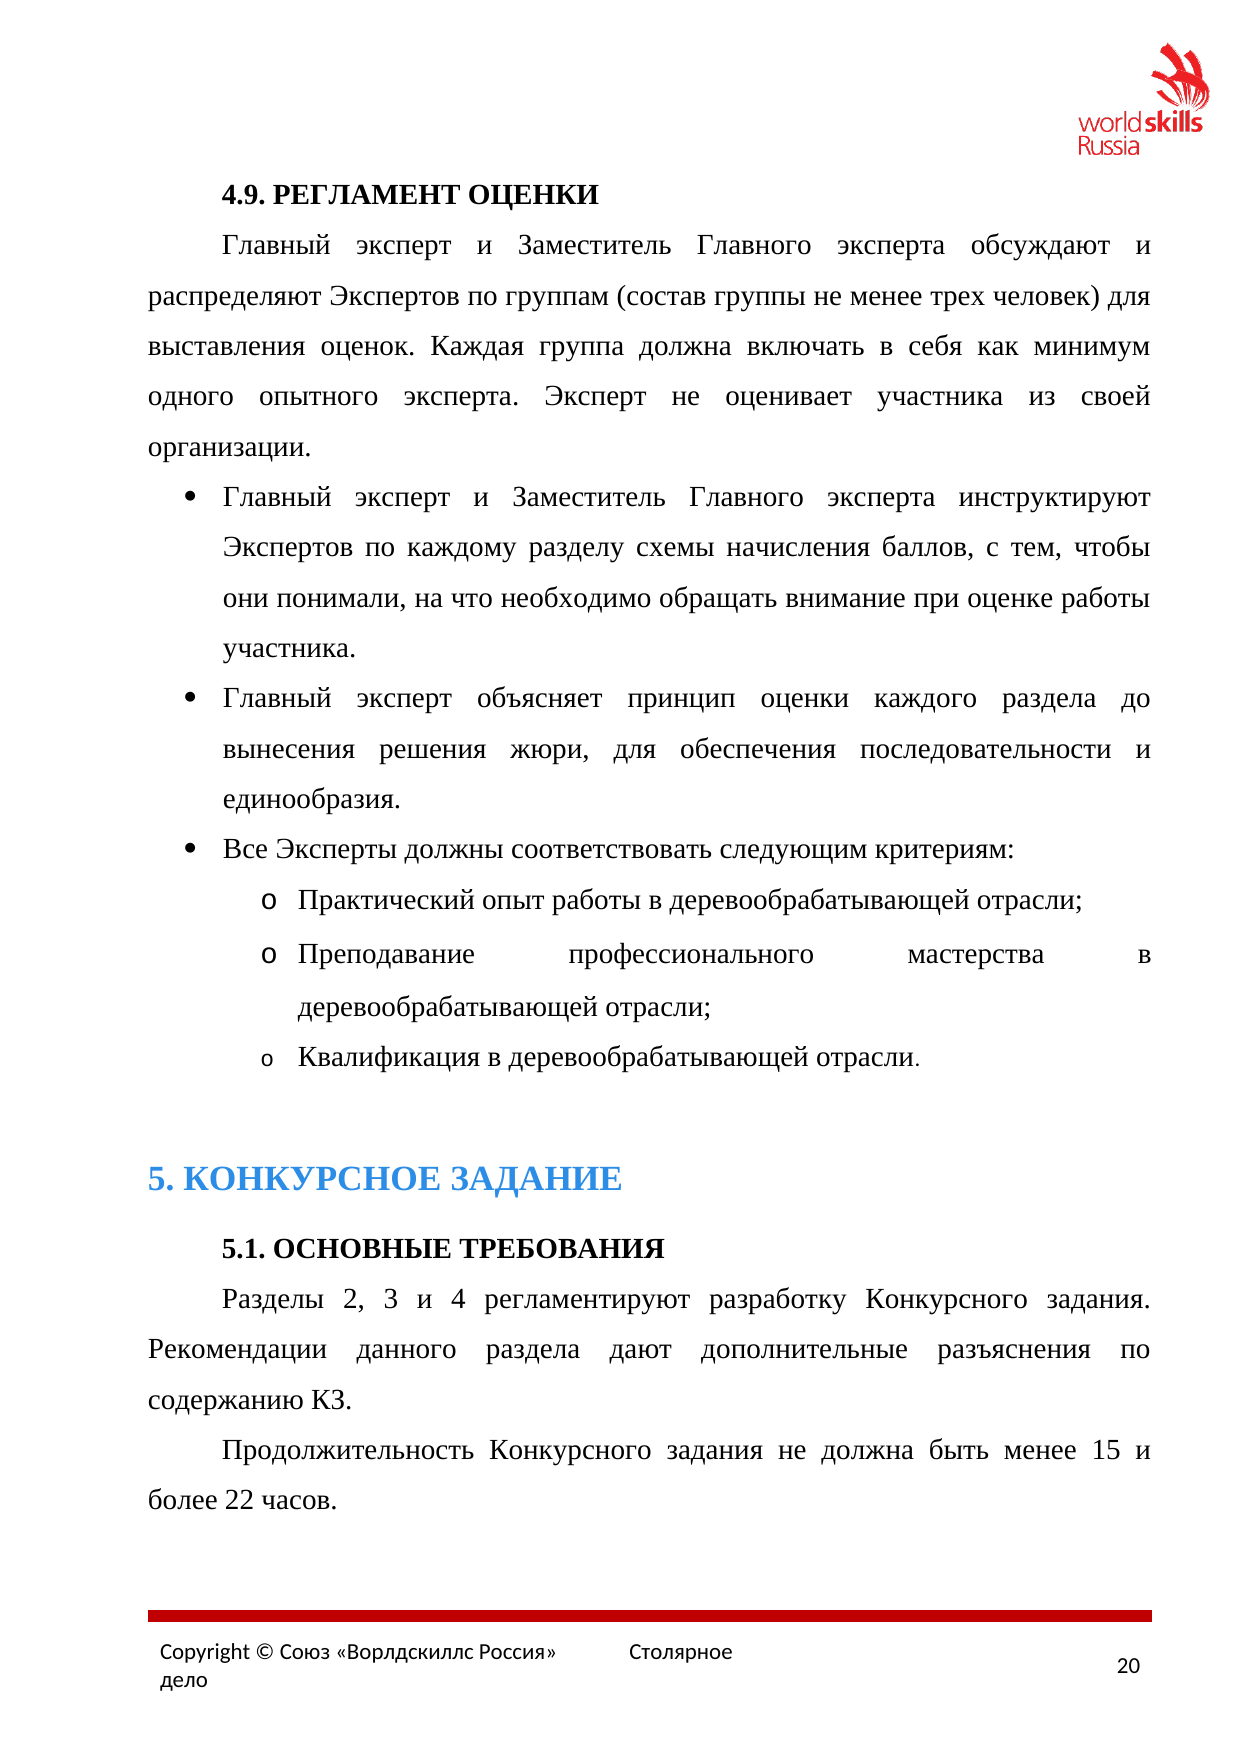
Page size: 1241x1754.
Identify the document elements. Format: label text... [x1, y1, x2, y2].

text 5.1. ОСНОВНЫЕ ТРЕБОВАНИЯ [148, 1231, 1152, 1264]
list Главный эксперт и Заместитель Главного эксперта инструктируют Экспертов по каждому разделу схемы начисления баллов, с тем, чтобы они понимали, на что необходимо обращать внимание при оценке работы участника. [185, 479, 1152, 663]
text 4.9. РЕГЛАМЕНТ ОЦЕНКИ [148, 177, 1152, 211]
list Практический опыт работы в деревообрабатывающей отрасли; [260, 882, 1152, 918]
list Квалификация в деревообрабатывающей отрасли. [260, 1039, 1152, 1073]
text Главный эксперт и Заместитель Главного эксперта обсуждают и распределяют Экспертов по группам (состав группы не менее трех человек) для выставления оценок. Каждая группа должна включать в себя как минимум одного опытного эксперта. Эксперт не оценивает участника из своей организации. [148, 227, 1152, 462]
text Продолжительность Конкурсного задания не должна быть менее 15 и более 22 часов. [148, 1432, 1152, 1516]
text 5. КОНКУРСНОЕ ЗАДАНИЕ [148, 1157, 1152, 1198]
picture [1078, 42, 1235, 155]
list Преподавание профессионального мастерства в деревообрабатывающей отрасли; [260, 936, 1152, 1022]
list Главный эксперт объясняет принцип оценки каждого раздела до вынесения решения жюри, для обеспечения последовательности и единообразия. [185, 680, 1152, 814]
list Все Эксперты должны соответствовать следующим критериям: [185, 831, 1152, 865]
text Разделы 2, 3 и 4 регламентируют разработку Конкурсного задания. Рекомендации данного раздела дают дополнительные разъяснения по содержанию КЗ. [148, 1281, 1152, 1415]
